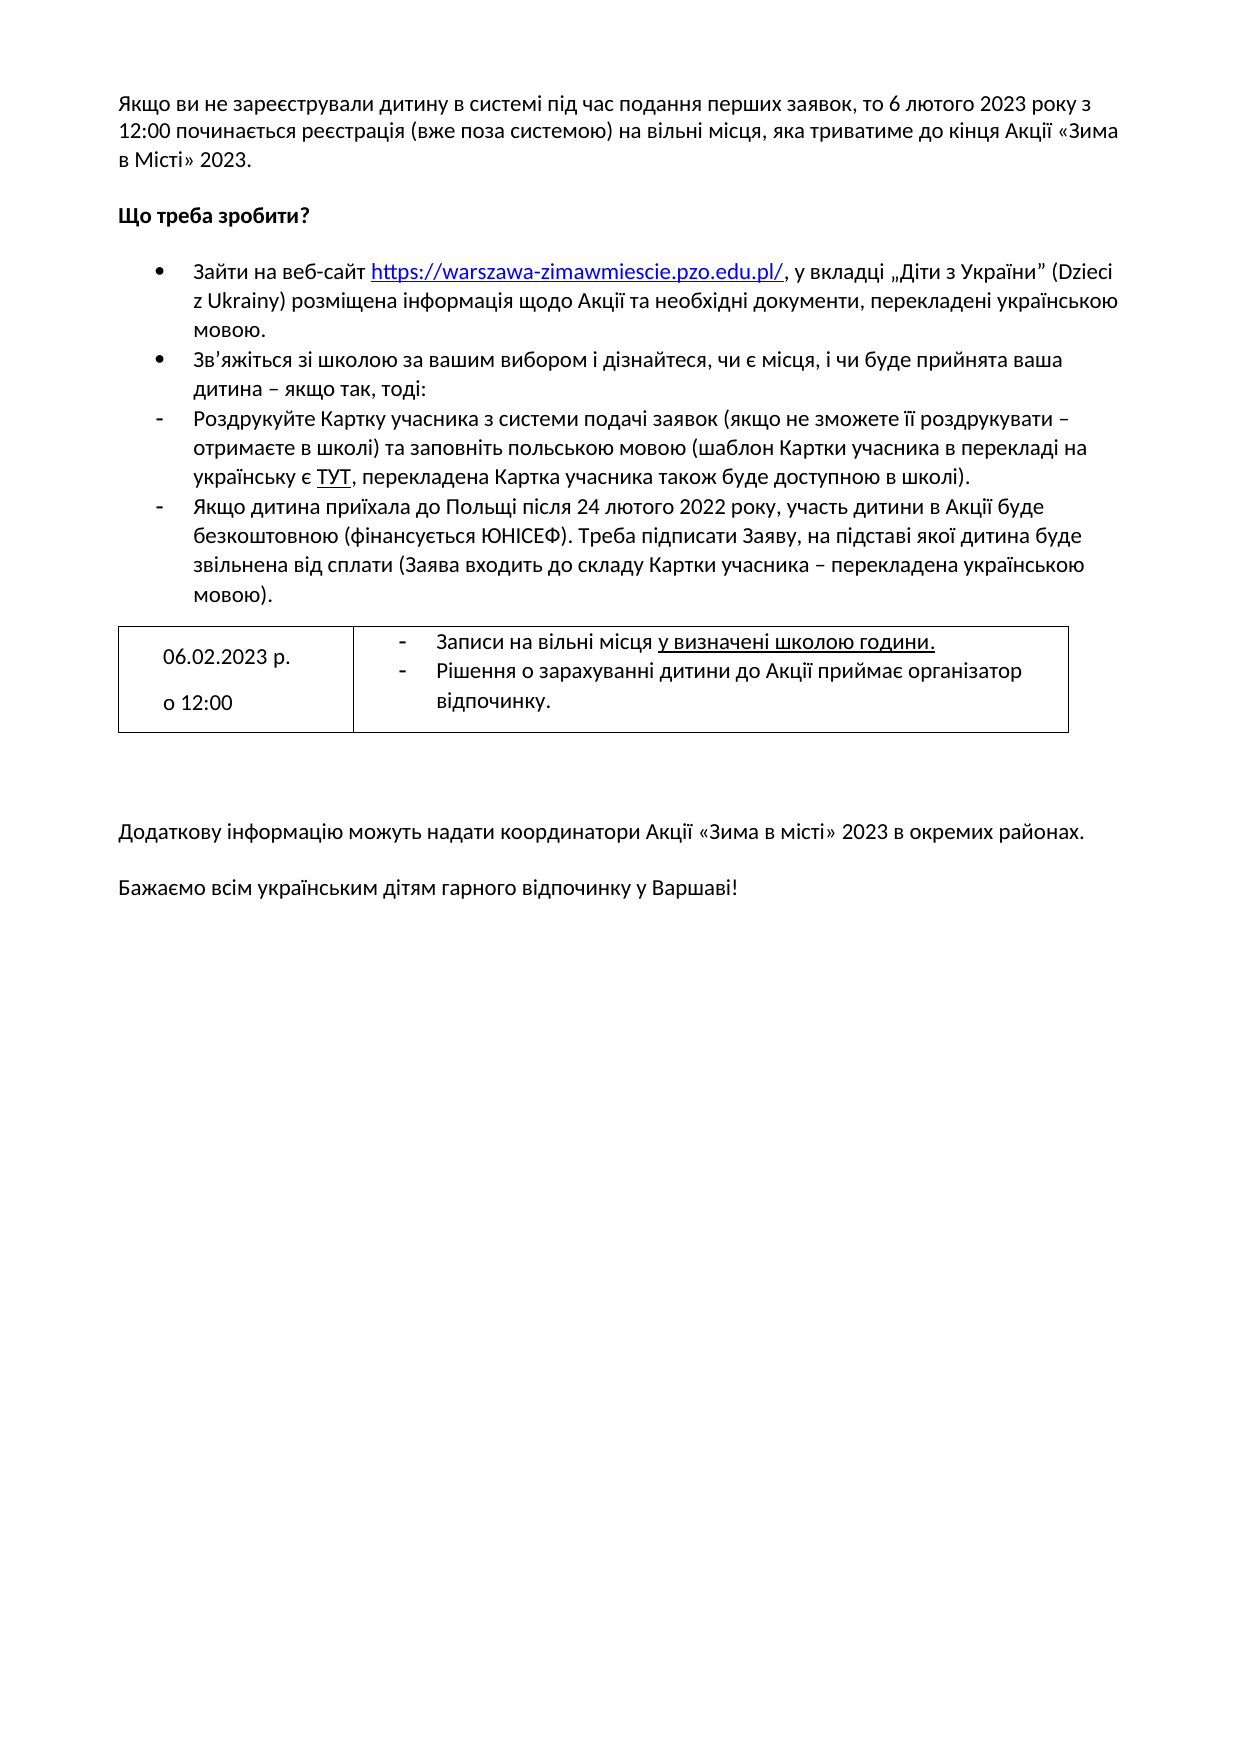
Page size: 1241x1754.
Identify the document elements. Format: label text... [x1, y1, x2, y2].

text Додаткову інформацію можуть надати координатори Акції «Зима в місті» 2023 в окремих районах. [118, 817, 1122, 845]
text Якщо ви не зареєстрували дитину в системі під час подання перших заявок, то 6 лютого 2023 року з 12:00 починається реєстрація (вже поза системою) на вільні місця, яка триватиме до кінця Акції «Зима в Місті» 2023. [118, 89, 1122, 173]
list Зв’яжіться зі школою за вашим вибором і дізнайтеся, чи є місця, і чи буде прийнята ваша дитина – якщо так, тоді: [156, 345, 1122, 402]
list Якщо дитина приїхала до Польщі після 24 лютого 2022 року, участь дитини в Акції буде безкоштовною (фінансується ЮНІСЕФ). Треба підписати Заяву, на підставі якої дитина буде звільнена від сплати (Заява входить до складу Картки учасника – перекладена українською мовою). [156, 492, 1122, 608]
table_header Записи на вільні місця у визначені школою години. Рішення о зарахуванні дитини до Акції приймає організатор відпочинку. [354, 627, 1068, 732]
text Бажаємо всім українським дітям гарного відпочинку у Варшаві! [118, 873, 1122, 901]
list Роздрукуйте Картку учасника з системи подачі заявок (якщо не зможете її роздрукувати – отримаєте в школі) та заповніть польською мовою (шаблон Картки учасника в перекладі на українську є ТУТ, перекладена Картка учасника також буде доступною в школі). [156, 404, 1122, 490]
list Зайти на веб-сайт https://warszawa-zimawmiescie.pzo.edu.pl/, у вкладці „Діти з України” (Dzieci z Ukrainy) розміщена інформація щодо Акції та необхідні документи, перекладені українською мовою. [156, 257, 1122, 343]
table_header р. о 12:00 [119, 627, 353, 732]
text Що треба зробити? [118, 201, 1122, 229]
